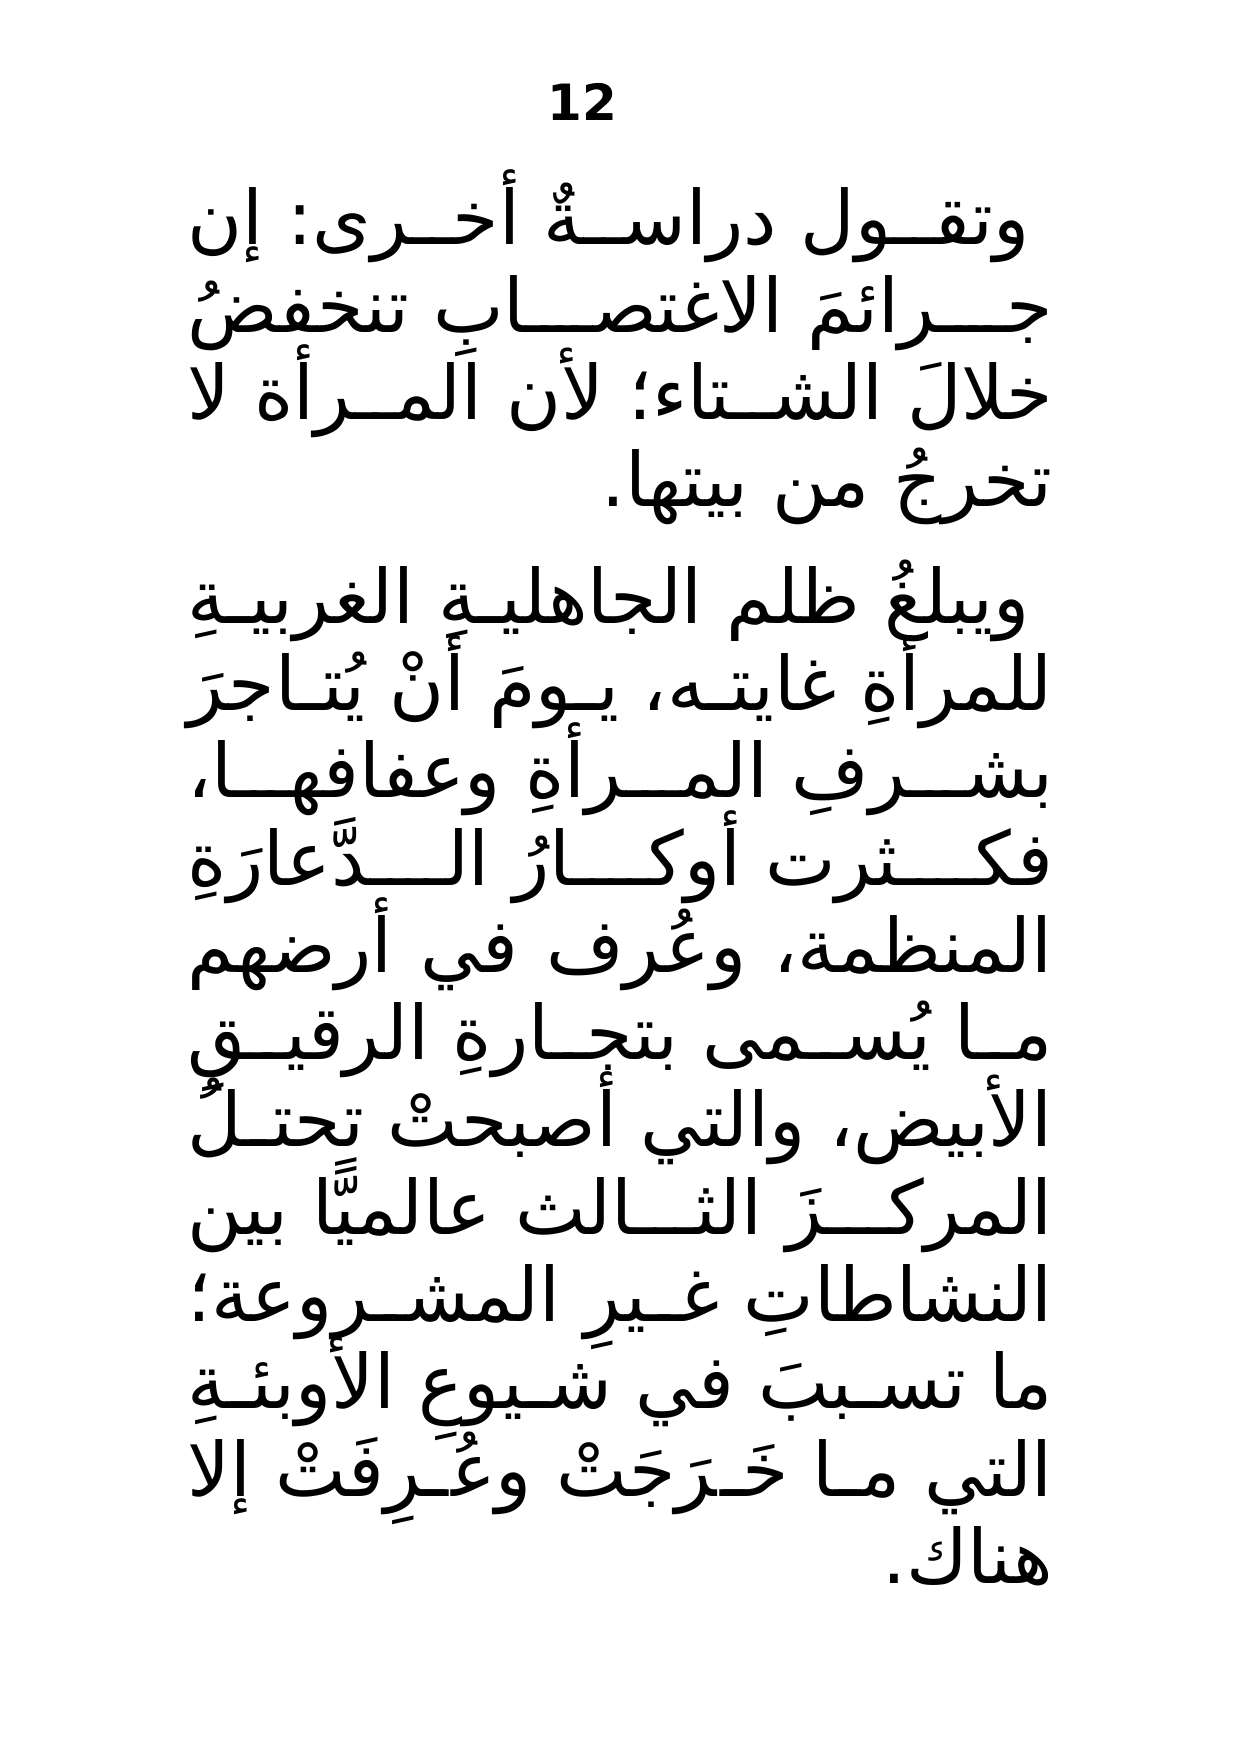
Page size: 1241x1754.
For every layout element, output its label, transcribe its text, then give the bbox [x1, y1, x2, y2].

text ويبلغُ ظلم الجاهليةِ الغربيةِ للمرأةِ غايته، يومَ أنْ يُتاجرَ بشرفِ المرأةِ وعفافها، فكثرت أوكارُ الدَّعارَةِ المنظمة، وعُرف في أرضهم ما يُسمى بتجارةِ الرقيقِ الأبيض، والتي أصبحتْ تحتلُ المركزَ الثالث عالميًّا بين النشاطاتِ غيرِ المشروعة؛ ما تسببَ في شيوعِ الأوبئةِ التي ما خَرَجَتْ وعُرِفَتْ إلا هناك. [187, 553, 1053, 1601]
text وتقول دراسةٌ أخرى: إن جرائمَ الاغتصابِ تنخفضُ خلالَ الشتاء؛ لأن المرأة لا تخرجُ من بيتها. [187, 175, 1053, 524]
